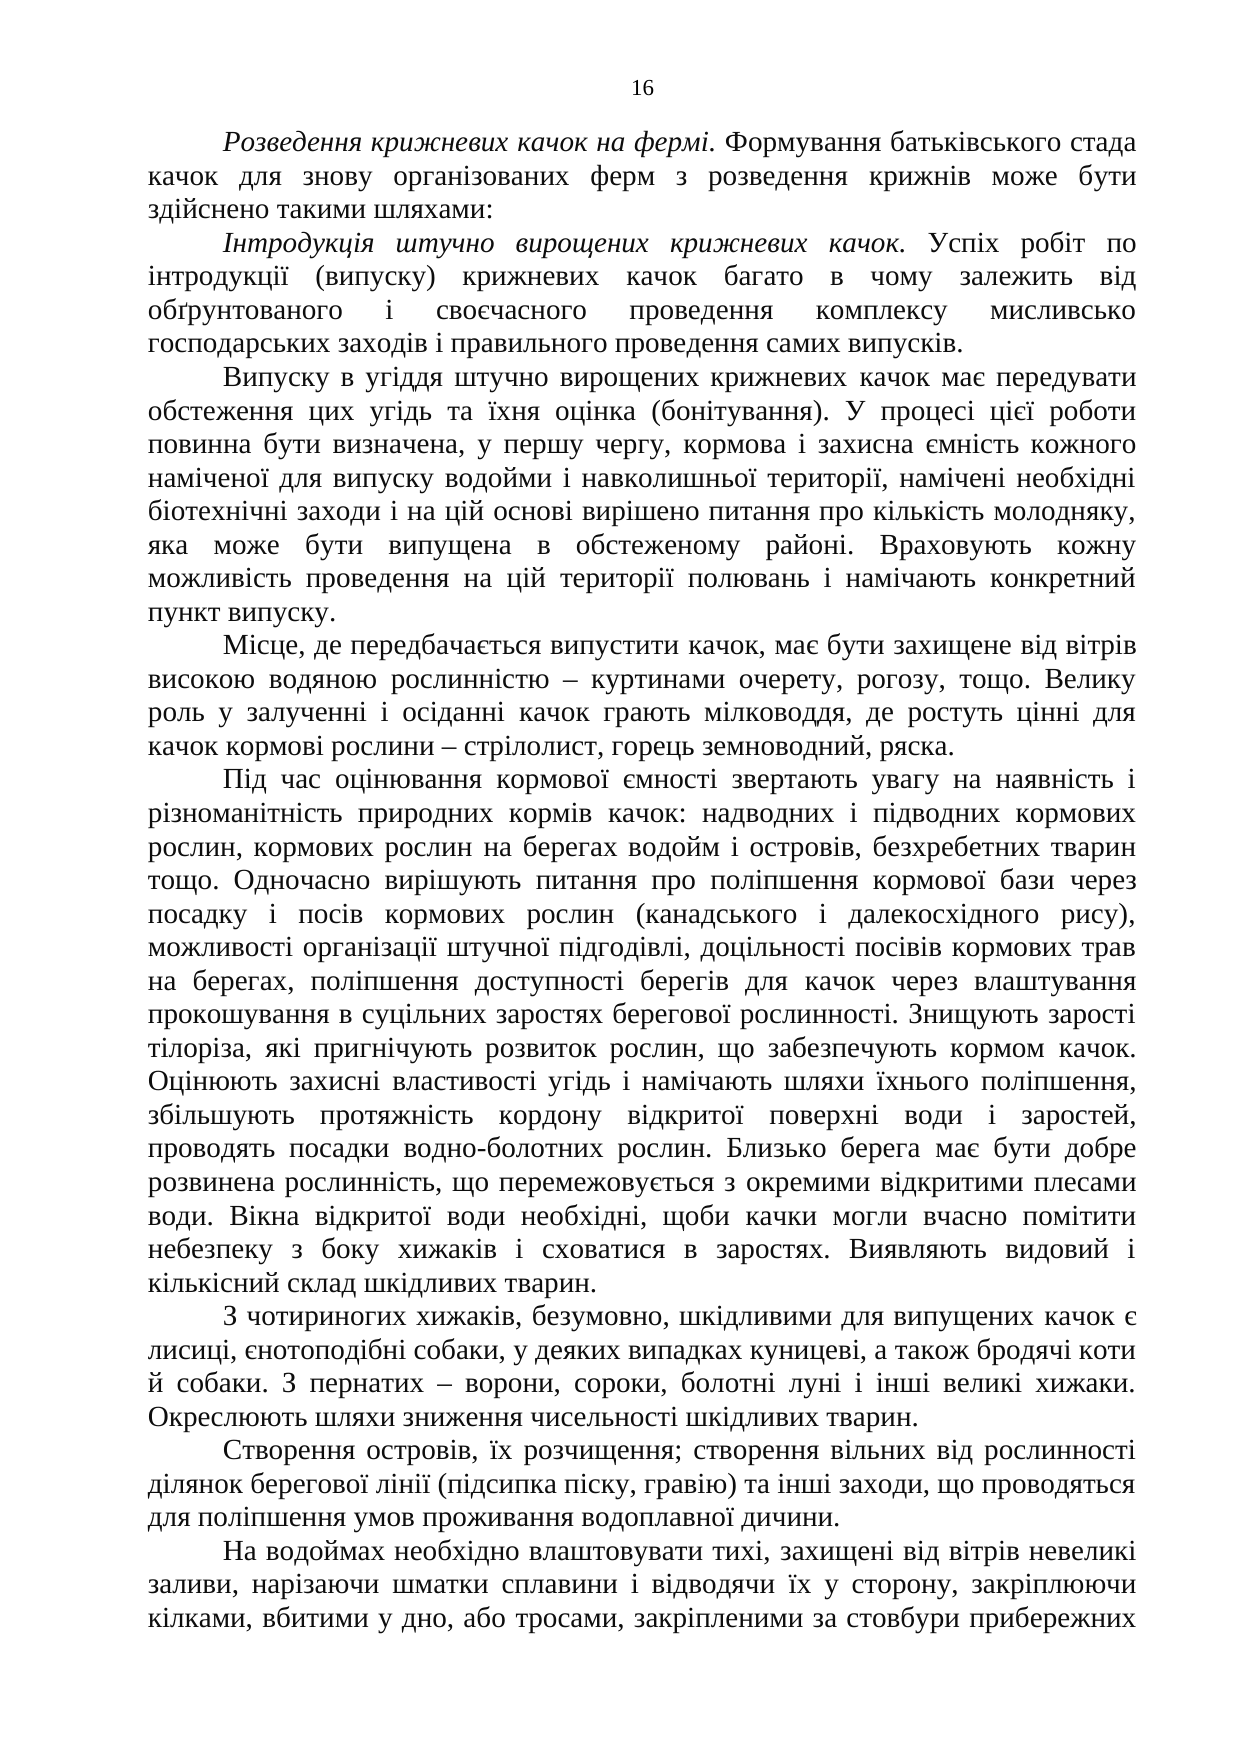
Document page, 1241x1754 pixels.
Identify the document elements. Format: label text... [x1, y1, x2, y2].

text Під час оцінювання кормової ємності звертають увагу на наявність і різноманітність природних кормів качок: надводних і підводних кормових рослин, кормових рослин на берегах водойм і островів, безхребетних тварин тощо. Одночасно вирішують питання про поліпшення кормової бази через посадку і посів кормових рослин (канадського і далекосхідного рису), можливості організації штучної підгодівлі, доцільності посівів кормових трав на берегах, поліпшення доступності берегів для качок через влаштування прокошування в суцільних заростях берегової рослинності. Знищують зарості тілоріза, які пригнічують розвиток рослин, що забезпечують кормом качок. Оцінюють захисні властивості угідь і намічають шляхи їхнього поліпшення, збільшують протяжність кордону відкритої поверхні води і заростей, проводять посадки водно-болотних рослин. Близько берега має бути добре розвинена рослинність, що перемежовується з окремими відкритими плесами води. Вікна відкритої води необхідні, щоби качки могли вчасно помітити небезпеку з боку хижаків і сховатися в заростях. Виявляють видовий і кількісний склад шкідливих тварин. [148, 762, 1137, 1298]
text Випуску в угіддя штучно вирощених крижневих качок має передувати обстеження цих угідь та їхня оцінка (бонітування). У процесі цієї роботи повинна бути визначена, у першу чергу, кормова і захисна ємність кожного наміченої для випуску водойми і навколишньої території, намічені необхідні біотехнічні заходи і на цій основі вирішено питання про кількість молодняку, яка може бути випущена в обстеженому районі. Враховують кожну можливість проведення на цій території полювань і намічають конкретний пункт випуску. [148, 359, 1137, 627]
text Створення островів, їх розчищення; створення вільних від рослинності ділянок берегової лінії (підсипка піску, гравію) та інші заходи, що проводяться для поліпшення умов проживання водоплавної дичини. [148, 1432, 1137, 1533]
text З чотириногих хижаків, безумовно, шкідливими для випущених качок є лисиці, єнотоподібні собаки, у деяких випадках куницеві, а також бродячі коти й собаки. З пернатих – ворони, сороки, болотні луні і інші великі хижаки. Окреслюють шляхи зниження чисельності шкідливих тварин. [148, 1298, 1137, 1432]
text Інтродукція штучно вирощених крижневих качок. Успіх робіт по інтродукції (випуску) крижневих качок багато в чому залежить від обґрунтованого і своєчасного проведення комплексу мисливсько господарських заходів і правильного проведення самих випусків. [148, 225, 1137, 359]
text Місце, де передбачається випустити качок, має бути захищене від вітрів високою водяною рослинністю – куртинами очерету, рогозу, тощо. Велику роль у залученні і осіданні качок грають мілководдя, де ростуть цінні для качок кормові рослини – стрілолист, горець земноводний, ряска. [148, 627, 1137, 762]
text Розведення крижневих качок на фермі. Формування батьківського стада качок для знову організованих ферм з розведення крижнів може бути здійснено такими шляхами: [148, 124, 1137, 225]
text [148, 1533, 1137, 1634]
